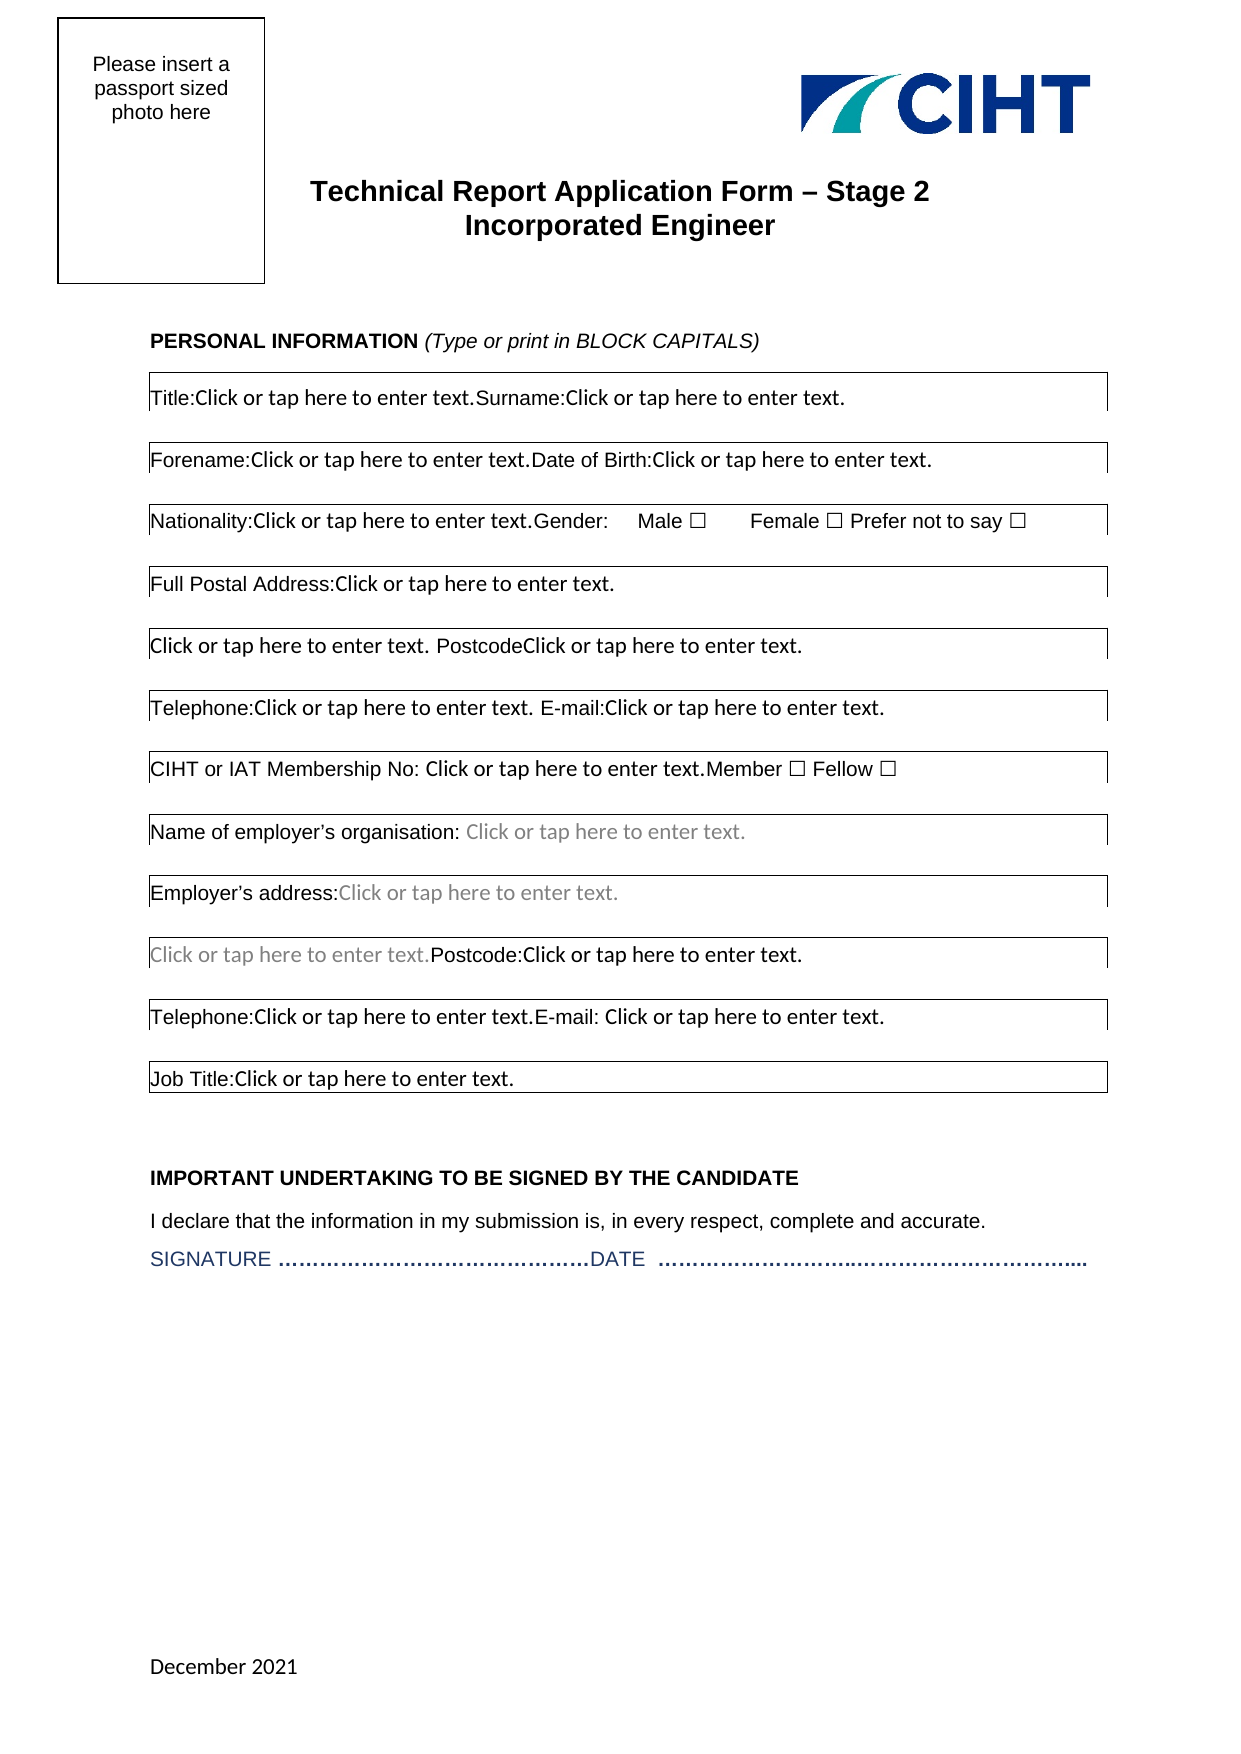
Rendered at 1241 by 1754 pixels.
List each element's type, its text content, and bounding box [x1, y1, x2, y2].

text Name of employer’s organisation: [150, 815, 1107, 845]
text CIHT or IAT Membership No: Member Fellow [150, 752, 1107, 783]
text Nationality:Gender: Male Female Prefer not to say [150, 505, 1107, 535]
text Employer’s address: [150, 876, 1107, 907]
text I declare that the information in my submission is, in every respect, complete and accurate. [150, 1208, 1090, 1232]
text Job Title: [150, 1062, 1107, 1092]
text Postcode [150, 629, 1107, 659]
text Full Postal Address: [150, 567, 1107, 597]
subtitle SIGNATURE ………………………………………DATE ………………………..………………………….... [150, 1247, 1090, 1271]
text Title:Surname: [150, 373, 1107, 411]
text Telephone: E-mail: [150, 691, 1107, 721]
picture [801, 73, 1091, 134]
text PERSONAL INFORMATION (Type or print in BLOCK CAPITALS) [150, 329, 1090, 353]
subtitle Technical Report Application Form – Stage 2 [265, 174, 1090, 207]
text Forename:Date of Birth: [150, 443, 1107, 473]
subtitle Incorporated Engineer [265, 207, 1090, 241]
text Telephone:E-mail: [150, 1000, 1107, 1030]
text IMPORTANT UNDERTAKING TO BE SIGNED BY THE CANDIDATE [150, 1166, 1090, 1190]
text Postcode: [150, 938, 1107, 968]
